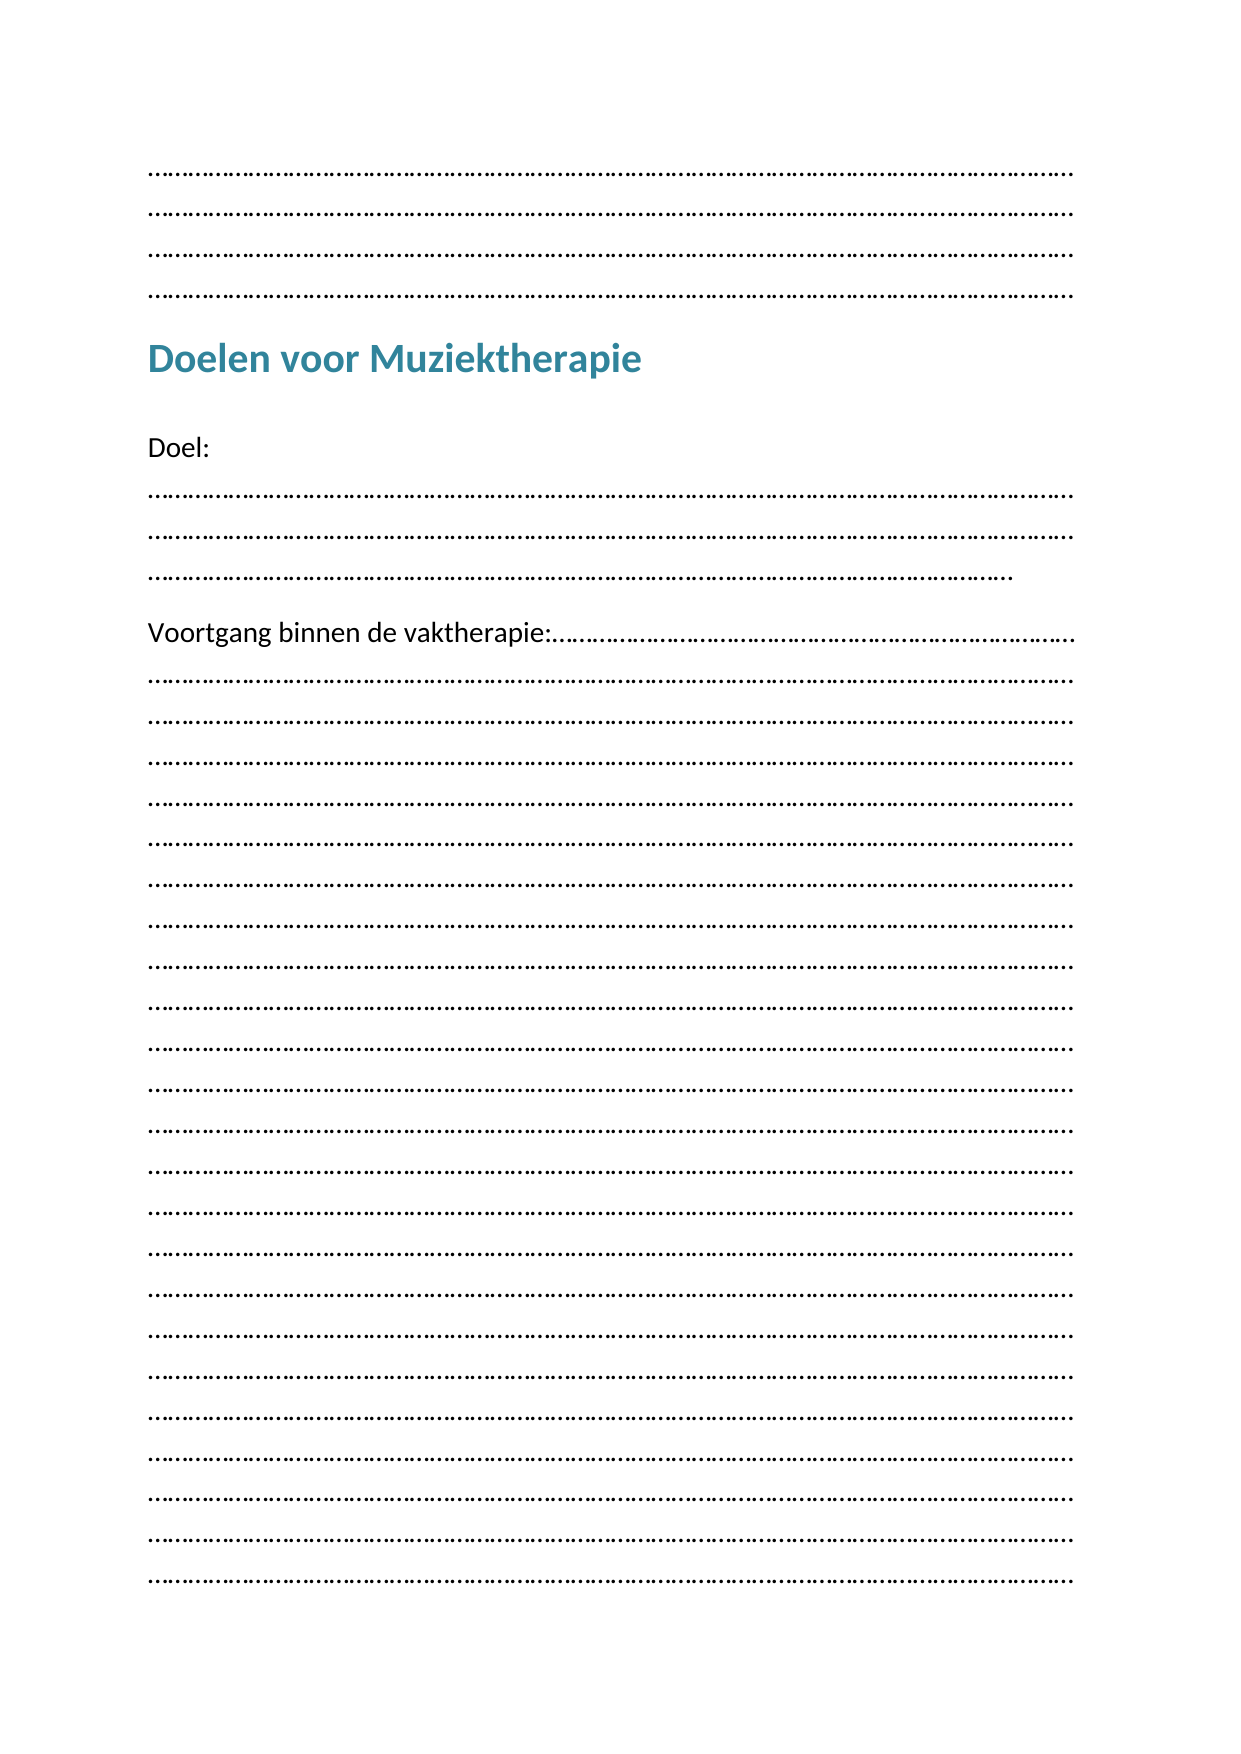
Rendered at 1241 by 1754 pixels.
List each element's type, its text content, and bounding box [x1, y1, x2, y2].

text Doelen voor Muziektherapie Doel:……………………………………………………………………………………………………………………………………………………………………………………………………………………………………………………………………………………………………………………………………………………………………… [148, 332, 1093, 588]
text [148, 614, 1093, 1591]
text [148, 148, 1093, 306]
